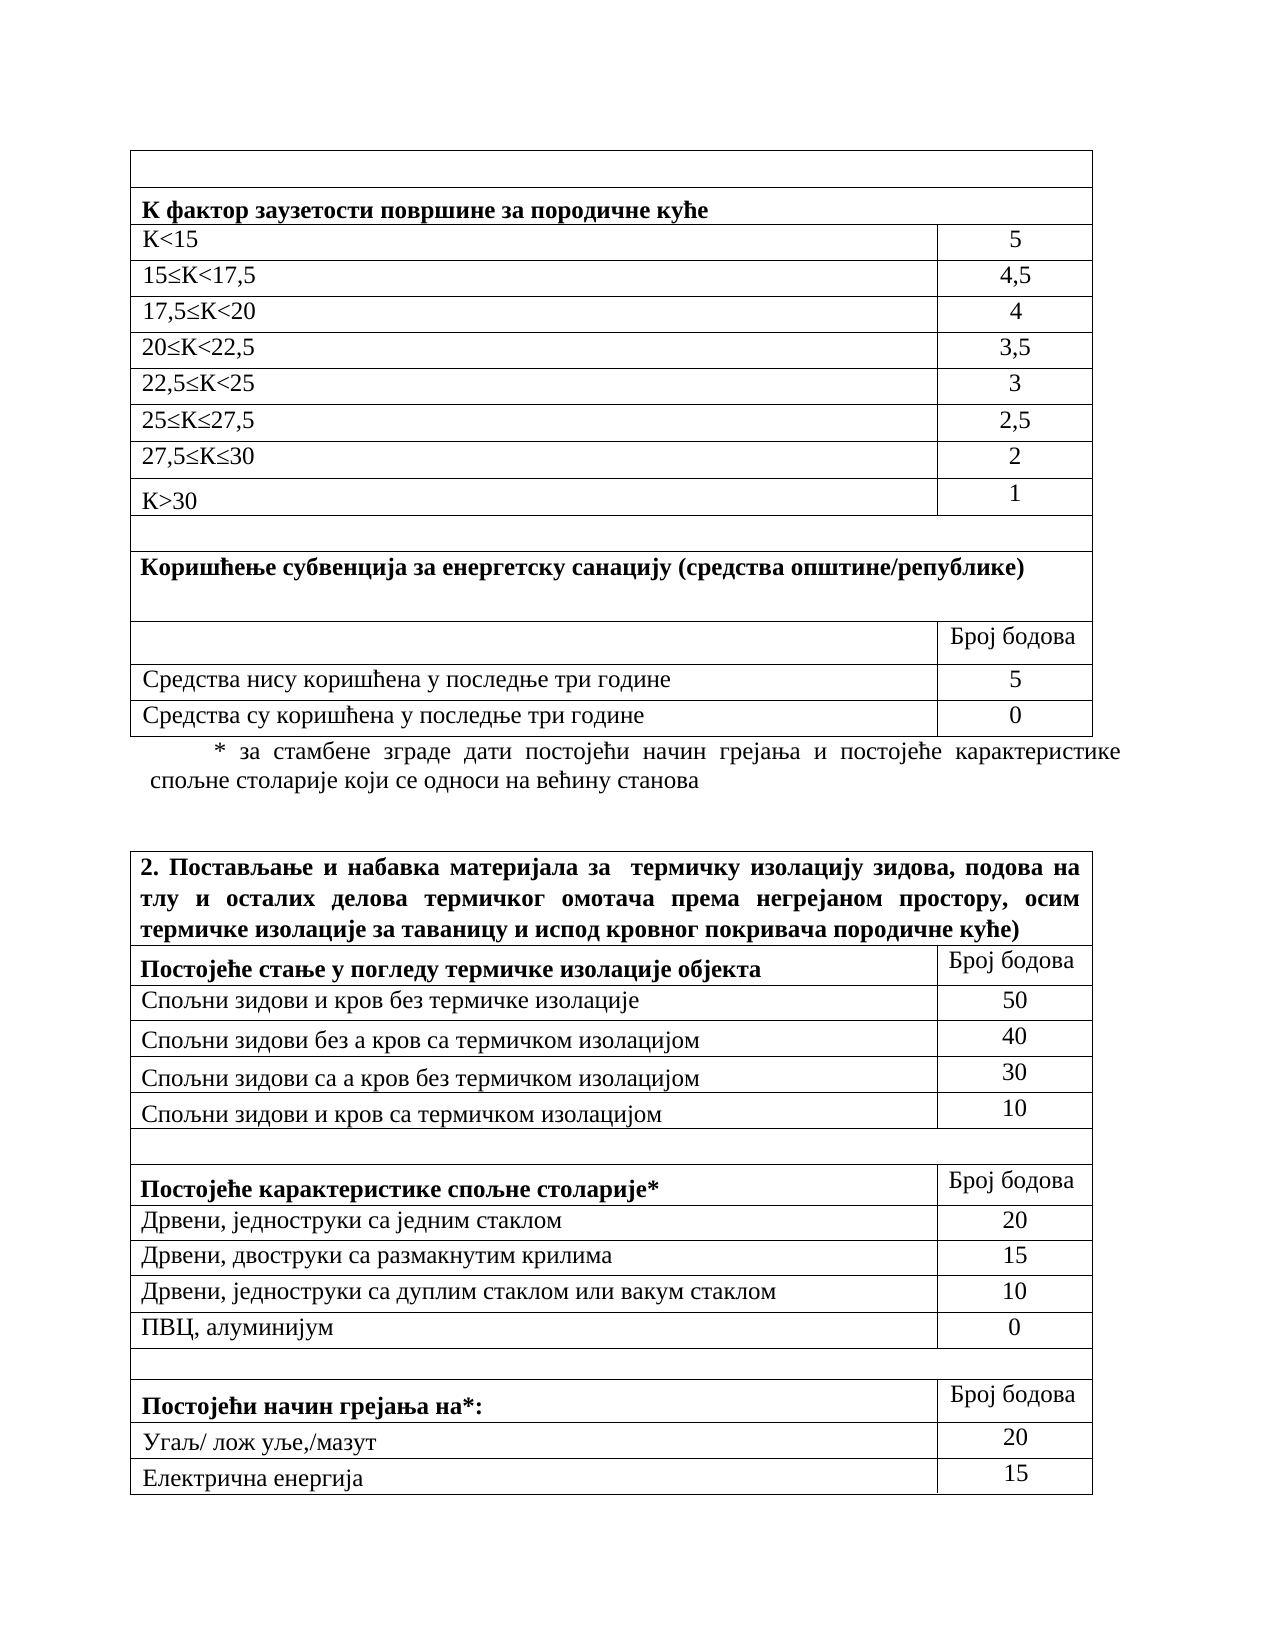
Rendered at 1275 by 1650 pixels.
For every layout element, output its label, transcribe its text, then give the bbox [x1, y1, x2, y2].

table_cell Средства нису коришћена у последње три године [131, 665, 937, 699]
table_cell Дрвени, двоструки са размакнутим крилима [131, 1241, 937, 1275]
table_cell 40 [938, 1021, 1092, 1056]
table_cell Спољни зидови без а кров са термичком изолацијом [131, 1021, 937, 1056]
table_cell 20 [938, 1423, 1092, 1458]
table_cell Постојећи начин грејања на*: [131, 1380, 937, 1422]
table_cell Број бодова [938, 1165, 1092, 1205]
table_cell Број бодова [938, 946, 1092, 985]
text * за стамбене зграде дати постојећи начин грејања и постојеће карактеристике спољне столарије који се односи на већину станова [150, 736, 1122, 793]
table_cell [131, 622, 937, 663]
table_cell Угаљ/ лож уље,/мазут [131, 1423, 937, 1458]
table_cell 3 [938, 369, 1092, 404]
table_cell 10 [938, 1276, 1092, 1311]
table_cell 5 [938, 665, 1092, 699]
table_cell [131, 1349, 1092, 1379]
table_cell Спољни зидови и кров без термичке изолације [131, 986, 937, 1020]
table_cell 4 [938, 297, 1092, 331]
table_cell [131, 1129, 1092, 1164]
table_cell 15 [938, 1241, 1092, 1275]
table_cell [131, 516, 1092, 551]
table_cell 30 [938, 1057, 1092, 1092]
table_cell [131, 151, 1092, 187]
table_cell 20≤К<22,5 [131, 333, 937, 367]
table_cell Број бодова [938, 1380, 1092, 1422]
table_cell 5 [938, 225, 1092, 259]
table_header 2. Постављање и набавка материјала за термичку изолацију зидова, подова на тлу и осталих делова термичког омотача према негрејаном простору, осим термичке изолације за таваницу и испод кровног покривача породичне куће) [131, 852, 1092, 944]
table_cell 17,5≤К<20 [131, 297, 937, 331]
table_cell К<15 [131, 225, 937, 259]
table_cell Број бодова [938, 622, 1092, 663]
table_cell Постојеће карактеристике спољне столарије* [131, 1165, 937, 1205]
table_cell 15 [938, 1459, 1092, 1493]
table_cell Дрвени, једноструки са дуплим стаклом или вакум стаклом [131, 1276, 937, 1311]
table_cell 0 [938, 1313, 1092, 1347]
table_cell Постојеће стање у погледу термичке изолације објекта [131, 946, 937, 985]
table_cell ПВЦ, алуминијум [131, 1313, 937, 1347]
table_cell 25≤К≤27,5 [131, 405, 937, 441]
table_cell 0 [938, 701, 1092, 736]
table_cell 15≤К<17,5 [131, 261, 937, 296]
table_cell 27,5≤К≤30 [131, 442, 937, 478]
table_cell 4,5 [938, 261, 1092, 296]
table_cell 2,5 [938, 405, 1092, 441]
table_cell Спољни зидови и кров са термичком изолацијом [131, 1093, 937, 1128]
table_cell 1 [938, 479, 1092, 514]
table_cell Спољни зидови са а кров без термичком изолацијом [131, 1057, 937, 1092]
table_cell Електрична енергија [131, 1459, 937, 1493]
table_cell Дрвени, једноструки са једним стаклом [131, 1206, 937, 1240]
table_cell 10 [938, 1093, 1092, 1128]
table_cell 2 [938, 442, 1092, 478]
table_cell 3,5 [938, 333, 1092, 367]
table_cell 22,5≤К<25 [131, 369, 937, 404]
table_cell К фактор заузетости површине за породичне куће [131, 188, 1092, 223]
table_cell 50 [938, 986, 1092, 1020]
table_cell К>30 [131, 479, 937, 514]
table_cell 20 [938, 1206, 1092, 1240]
table_cell Коришћење субвенција за енергетску санацију (средства општине/републике) [131, 552, 1092, 621]
table_cell Средства су коришћена у последње три године [131, 701, 937, 736]
